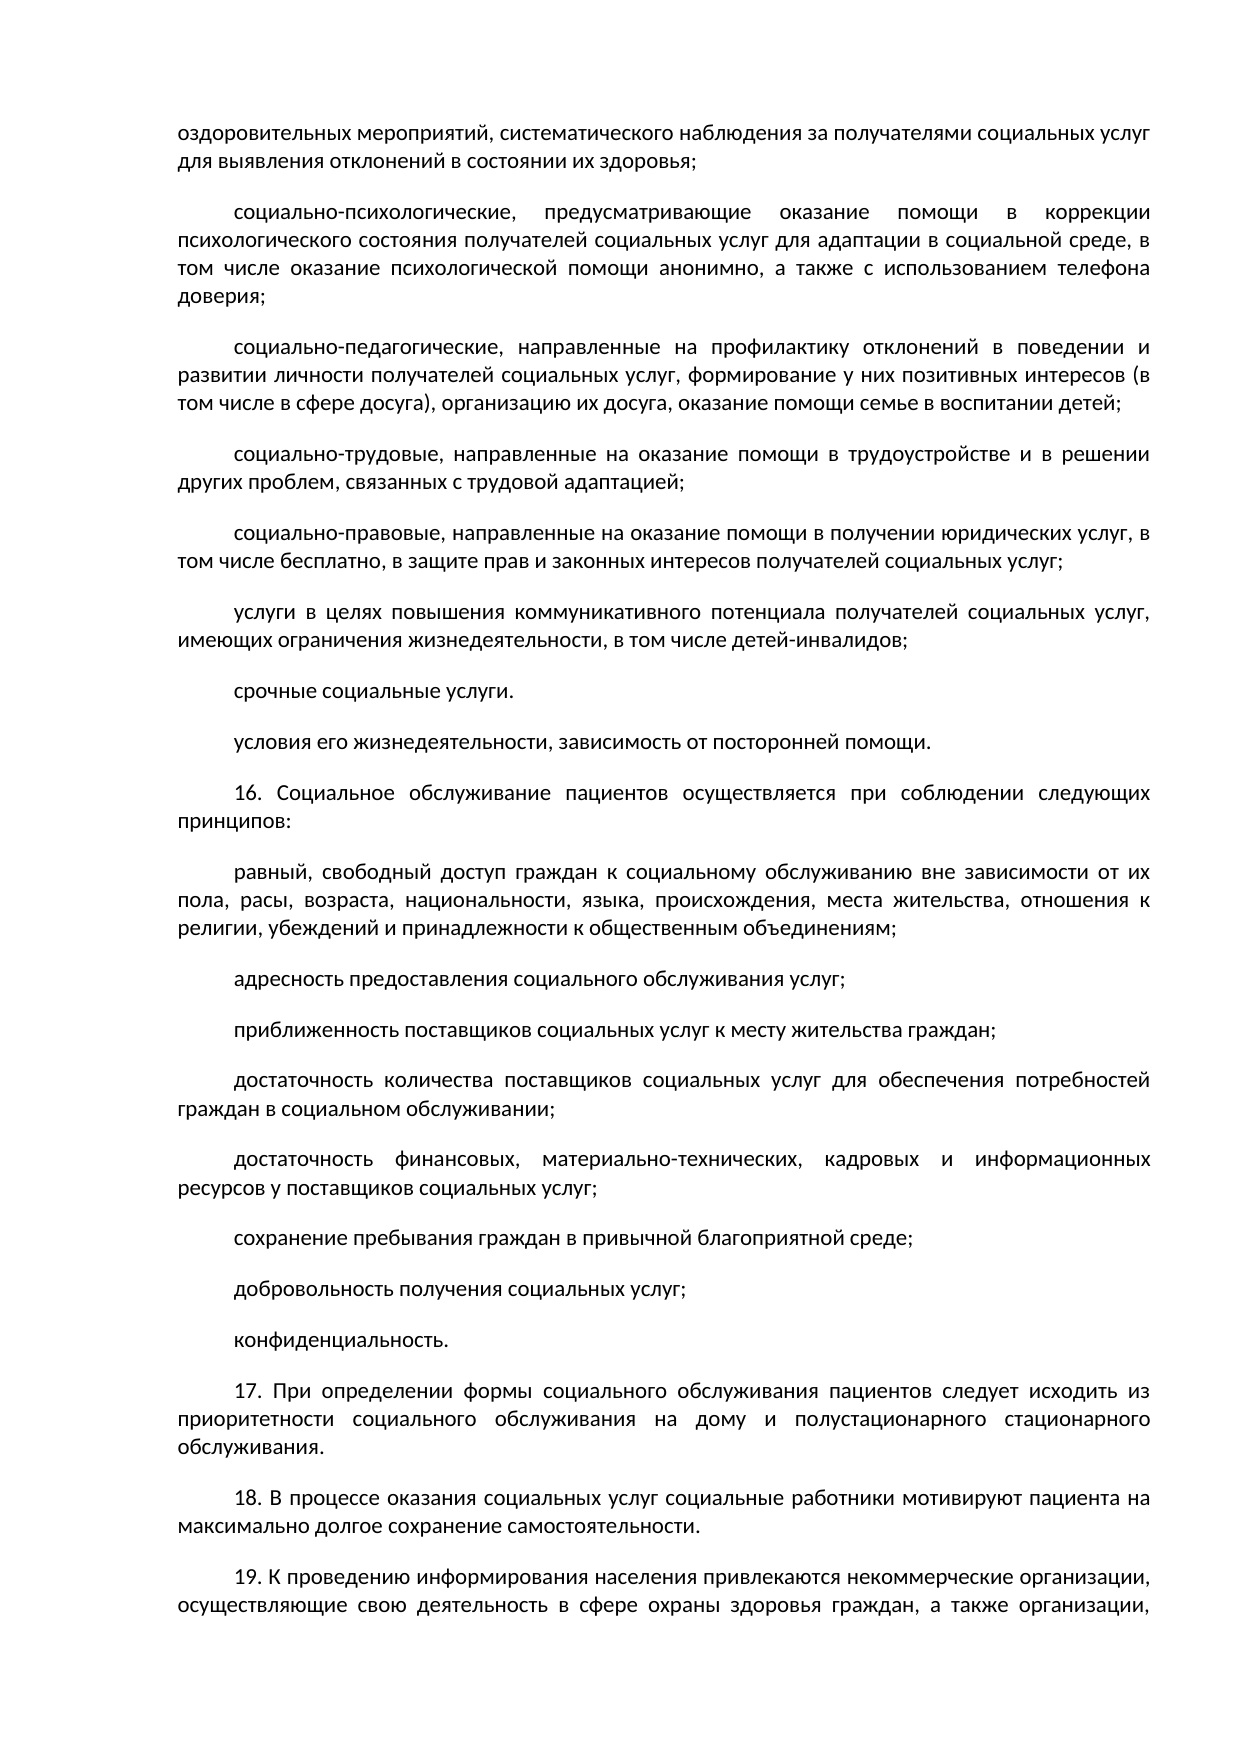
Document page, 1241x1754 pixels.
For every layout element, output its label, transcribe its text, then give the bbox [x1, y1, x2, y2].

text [177, 1562, 1152, 1618]
text услуги в целях повышения коммуникативного потенциала получателей социальных услуг, имеющих ограничения жизнедеятельности, в том числе детей-инвалидов; [177, 597, 1152, 653]
text достаточность количества поставщиков социальных услуг для обеспечения потребностей граждан в социальном обслуживании; [177, 1066, 1152, 1122]
text конфиденциальность. [177, 1325, 1152, 1353]
text социально-правовые, направленные на оказание помощи в получении юридических услуг, в том числе бесплатно, в защите прав и законных интересов получателей социальных услуг; [177, 518, 1152, 574]
text условия его жизнедеятельности, зависимость от посторонней помощи. [177, 727, 1152, 755]
text достаточность финансовых, материально-технических, кадровых и информационных ресурсов у поставщиков социальных услуг; [177, 1144, 1152, 1201]
text 16. Социальное обслуживание пациентов осуществляется при соблюдении следующих принципов: [177, 778, 1152, 834]
text 18. В процессе оказания социальных услуг социальные работники мотивируют пациента на максимально долгое сохранение самостоятельности. [177, 1483, 1152, 1539]
text 17. При определении формы социального обслуживания пациентов следует исходить из приоритетности социального обслуживания на дому и полустационарного стационарного обслуживания. [177, 1376, 1152, 1460]
text добровольность получения социальных услуг; [177, 1274, 1152, 1302]
text адресность предоставления социального обслуживания услуг; [177, 964, 1152, 992]
text равный, свободный доступ граждан к социальному обслуживанию вне зависимости от их пола, расы, возраста, национальности, языка, происхождения, места жительства, отношения к религии, убеждений и принадлежности к общественным объединениям; [177, 857, 1152, 941]
text сохранение пребывания граждан в привычной благоприятной среде; [177, 1223, 1152, 1252]
text социально-педагогические, направленные на профилактику отклонений в поведении и развитии личности получателей социальных услуг, формирование у них позитивных интересов (в том числе в сфере досуга), организацию их досуга, оказание помощи семье в воспитании детей; [177, 332, 1152, 416]
text социально-психологические, предусматривающие оказание помощи в коррекции психологического состояния получателей социальных услуг для адаптации в социальной среде, в том числе оказание психологической помощи анонимно, а также с использованием телефона доверия; [177, 197, 1152, 309]
text социально-трудовые, направленные на оказание помощи в трудоустройстве и в решении других проблем, связанных с трудовой адаптацией; [177, 439, 1152, 495]
text приближенность поставщиков социальных услуг к месту жительства граждан; [177, 1015, 1152, 1043]
text срочные социальные услуги. [177, 676, 1152, 704]
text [177, 118, 1152, 174]
